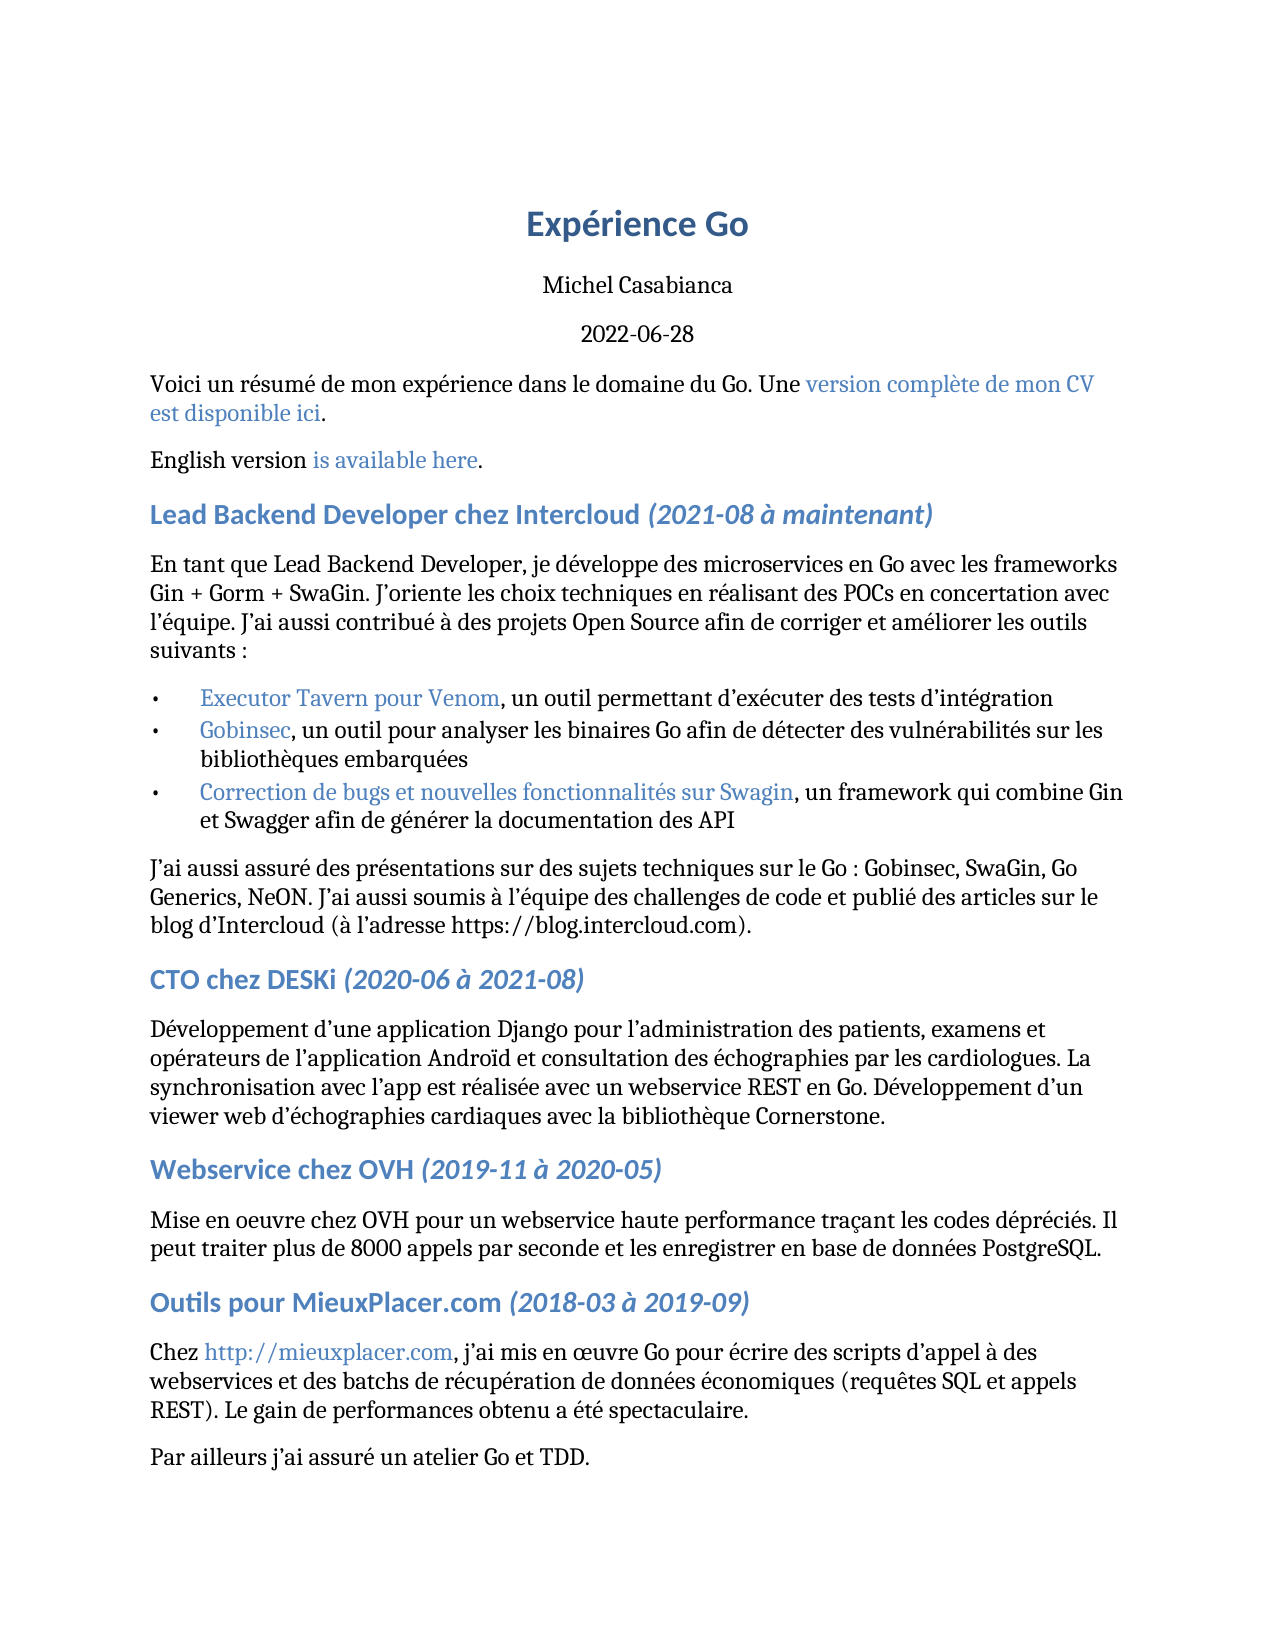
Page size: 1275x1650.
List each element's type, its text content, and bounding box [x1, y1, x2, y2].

text Voici un résumé de mon expérience dans le domaine du Go. Une version complète de mon CV est disponible ici. [150, 370, 1125, 427]
list Executor Tavern pour Venom, un outil permettant d’exécuter des tests d’intégration [150, 684, 1125, 713]
text Par ailleurs j’ai assuré un atelier Go et TDD. [150, 1443, 1125, 1472]
list Correction de bugs et nouvelles fonctionnalités sur Swagin, un framework qui combine Gin et Swagger afin de générer la documentation des API [150, 778, 1125, 835]
text 2022-06-28 [150, 320, 1125, 349]
text En tant que Lead Backend Developer, je développe des microservices en Go avec les frameworks Gin + Gorm + SwaGin. J’oriente les choix techniques en réalisant des POCs en concertation avec l’équipe. J’ai aussi contribué à des projets Open Source afin de corriger et améliorer les outils suivants : [150, 550, 1125, 665]
subtitle Lead Backend Developer chez Intercloud (2021-08 à maintenant) [150, 496, 1125, 531]
text J’ai aussi assuré des présentations sur des sujets techniques sur le Go : Gobinsec, SwaGin, Go Generics, NeON. J’ai aussi soumis à l’équipe des challenges de code et publié des articles sur le blog d’Intercloud (à l’adresse https://blog.intercloud.com). [150, 854, 1125, 940]
subtitle Webservice chez OVH (2019-11 à 2020-05) [150, 1151, 1125, 1187]
subtitle CTO chez DESKi (2020-06 à 2021-08) [150, 961, 1125, 997]
text Développement d’une application Django pour l’administration des patients, examens et opérateurs de l’application Androïd et consultation des échographies par les cardiologues. La synchronisation avec l’app est réalisée avec un webservice REST en Go. Développement d’un viewer web d’échographies cardiaques avec la bibliothèque Cornerstone. [150, 1015, 1125, 1130]
title Expérience Go [150, 200, 1125, 246]
subtitle Outils pour MieuxPlacer.com (2018-03 à 2019-09) [150, 1284, 1125, 1319]
text English version is available here. [150, 446, 1125, 475]
text Chez http://mieuxplacer.com, j’ai mis en œuvre Go pour écrire des scripts d’appel à des webservices et des batchs de récupération de données économiques (requêtes SQL et appels REST). Le gain de performances obtenu a été spectaculaire. [150, 1338, 1125, 1424]
text Mise en oeuvre chez OVH pour un webservice haute performance traçant les codes dépréciés. Il peut traiter plus de 8000 appels par seconde et les enregistrer en base de données PostgreSQL. [150, 1206, 1125, 1263]
list Gobinsec, un outil pour analyser les binaires Go afin de détecter des vulnérabilités sur les bibliothèques embarquées [150, 716, 1125, 774]
text Michel Casabianca [150, 271, 1125, 299]
